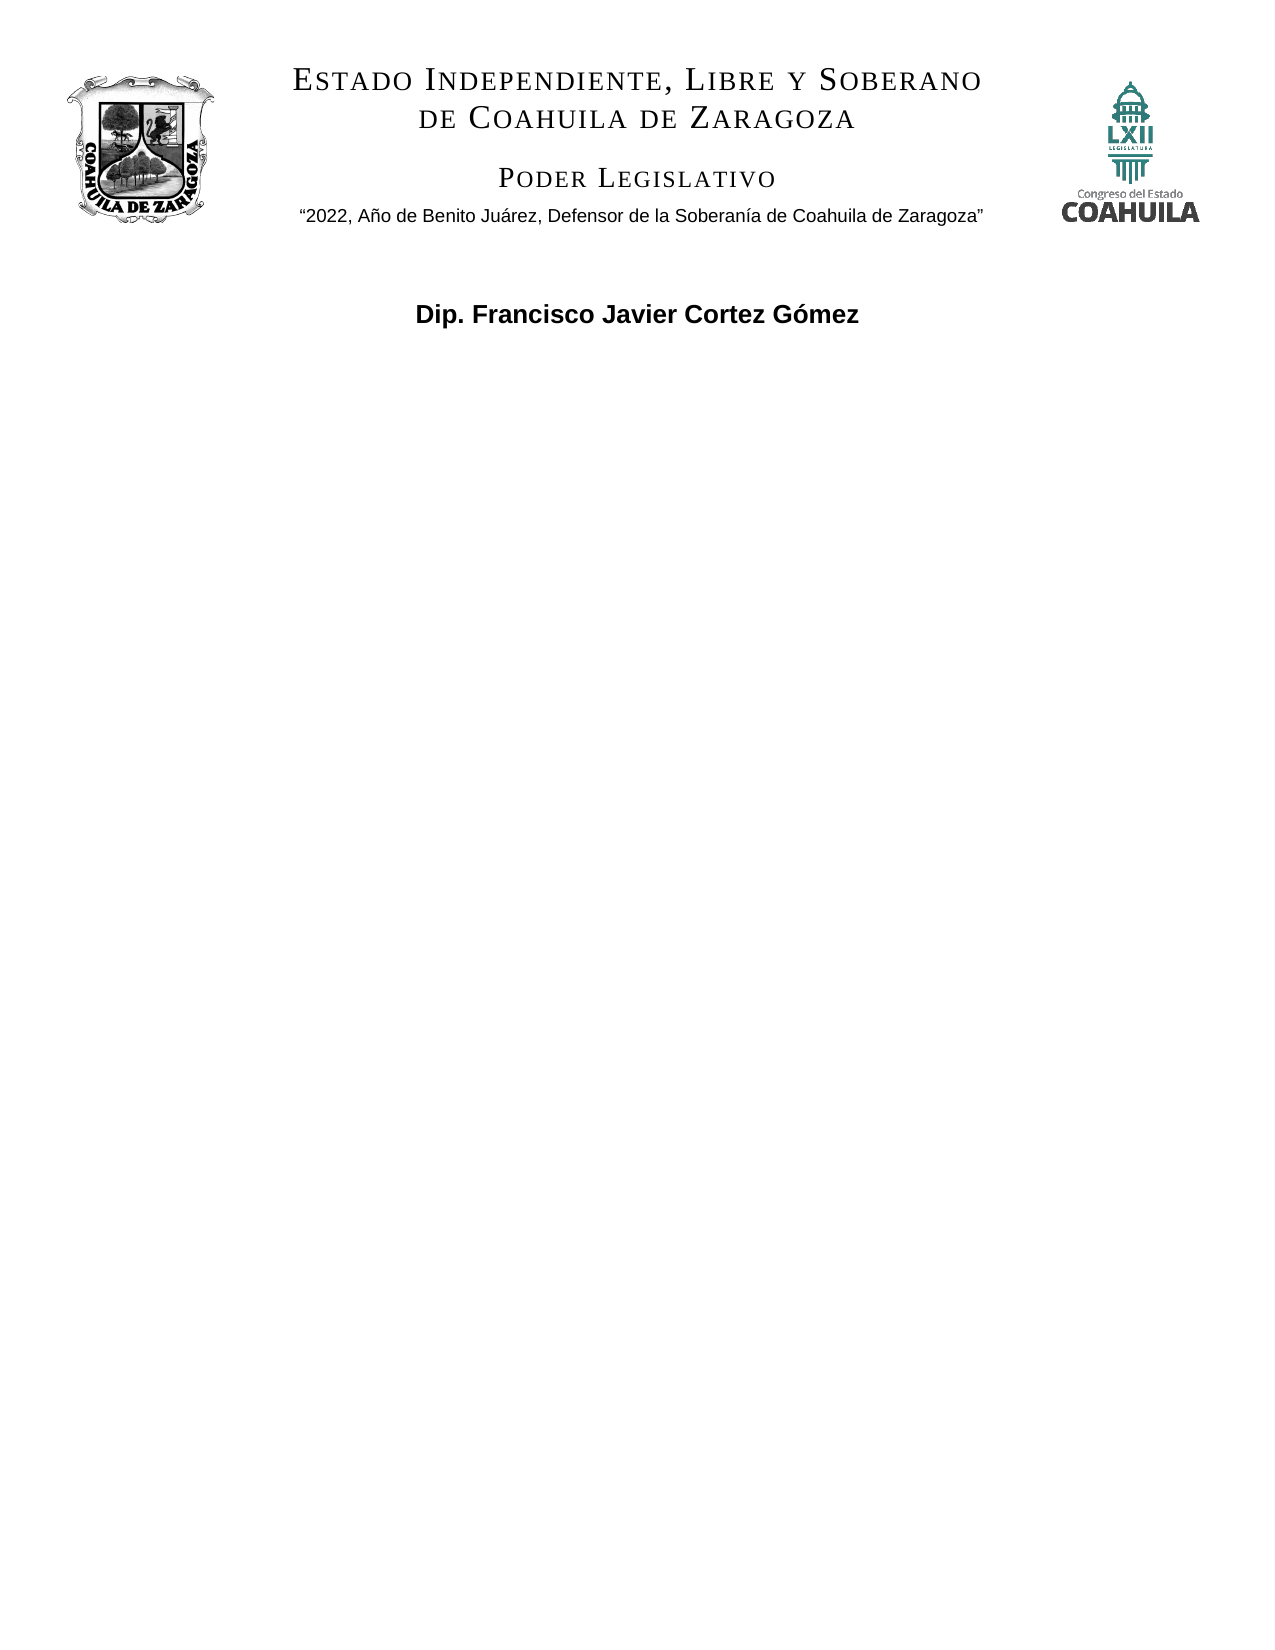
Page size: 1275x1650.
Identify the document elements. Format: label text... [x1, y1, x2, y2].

text Dip. Francisco Javier Cortez Gómez [148, 299, 1127, 329]
picture [1052, 66, 1212, 234]
picture [66, 76, 215, 223]
